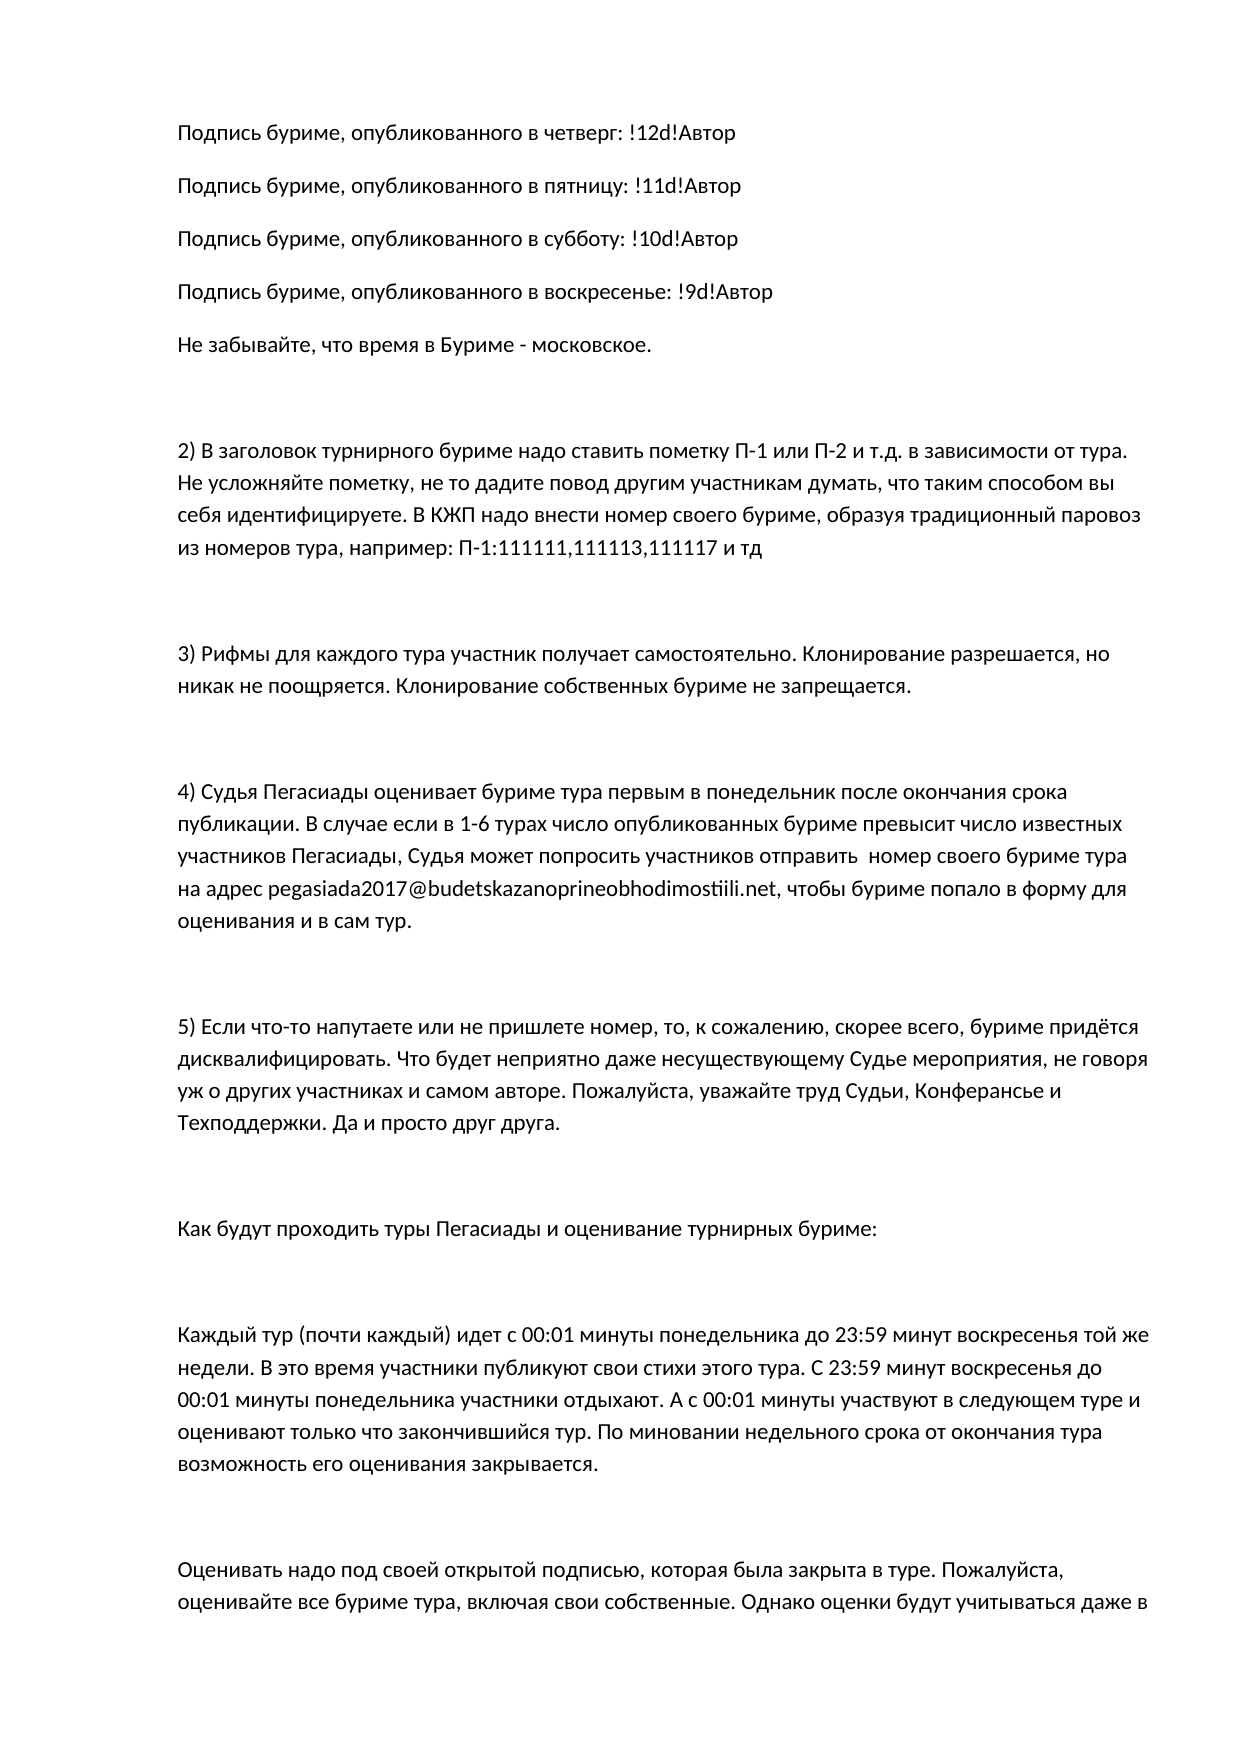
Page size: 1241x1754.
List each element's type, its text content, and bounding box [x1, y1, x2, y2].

text 5) Если что-то напутаете или не пришлете номер, то, к сожалению, скорее всего, буриме придётся дисквалифицировать. Что будет неприятно даже несуществующему Судье мероприятия, не говоря уж о других участниках и самом авторе. Пожалуйста, уважайте труд Судьи, Конферансье и Техподдержки. Да и просто друг друга. [177, 1012, 1152, 1136]
text Как будут проходить туры Пегасиады и оценивание турнирных буриме: [177, 1214, 1152, 1242]
text 3) Рифмы для каждого тура участник получает самостоятельно. Клонирование разрешается, но никак не поощряется. Клонирование собственных буриме не запрещается. [177, 639, 1152, 699]
text Каждый тур (почти каждый) идет с 00:01 минуты понедельника до 23:59 минут воскресенья той же недели. В это время участники публикуют свои стихи этого тура. С 23:59 минут воскресенья до 00:01 минуты понедельника участники отдыхают. А с 00:01 минуты участвуют в следующем туре и оценивают только что закончившийся тур. По миновании недельного срока от окончания тура возможность его оценивания закрывается. [177, 1321, 1152, 1477]
text Не забывайте, что время в Буриме - московское. [177, 330, 1152, 358]
text 2) В заголовок турнирного буриме надо ставить пометку П-1 или П-2 и т.д. в зависимости от тура. Не усложняйте пометку, не то дадите повод другим участникам думать, что таким способом вы себя идентифицируете. В КЖП надо внести номер своего буриме, образуя традиционный паровоз из номеров тура, например: П-1:111111,111113,111117 и тд [177, 436, 1152, 561]
text 4) Судья Пегасиады оценивает буриме тура первым в понедельник после окончания срока публикации. В случае если в 1-6 турах число опубликованных буриме превысит число известных участников Пегасиады, Судья может попросить участников отправить номер своего буриме тура на адрес pegasiada2017@budetskazanoprineobhodimostiili.net, чтобы буриме попало в форму для оценивания и в сам тур. [177, 777, 1152, 934]
text Подпись буриме, опубликованного в субботу: !10d!Автор [177, 224, 1152, 252]
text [177, 1555, 1152, 1616]
text Подпись буриме, опубликованного в воскресенье: !9d!Автор [177, 277, 1152, 305]
text Подпись буриме, опубликованного в пятницу: !11d!Автор [177, 171, 1152, 199]
text Подпись буриме, опубликованного в четверг: !12d!Автор [177, 118, 1152, 146]
